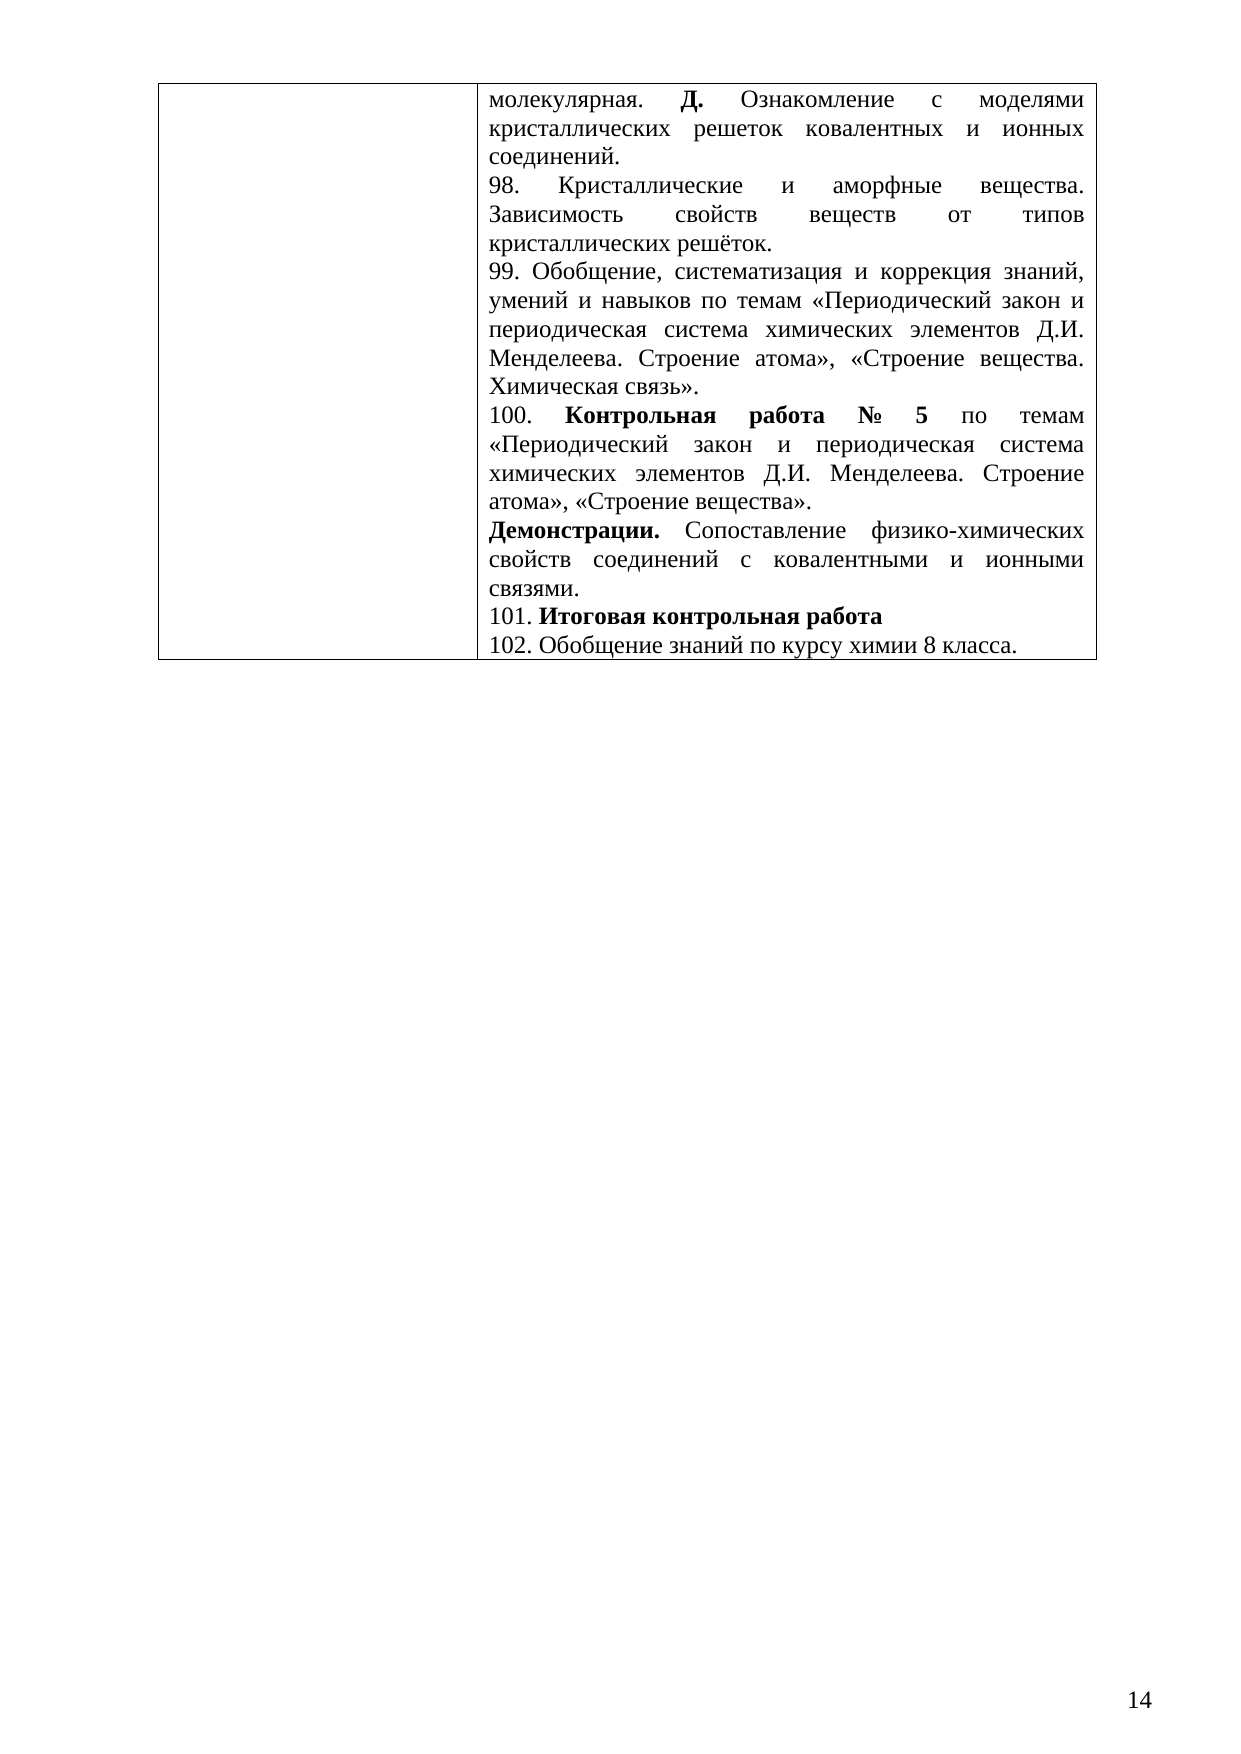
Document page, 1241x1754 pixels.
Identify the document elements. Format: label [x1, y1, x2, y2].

table_cell [478, 84, 1096, 659]
table_cell [159, 84, 477, 659]
